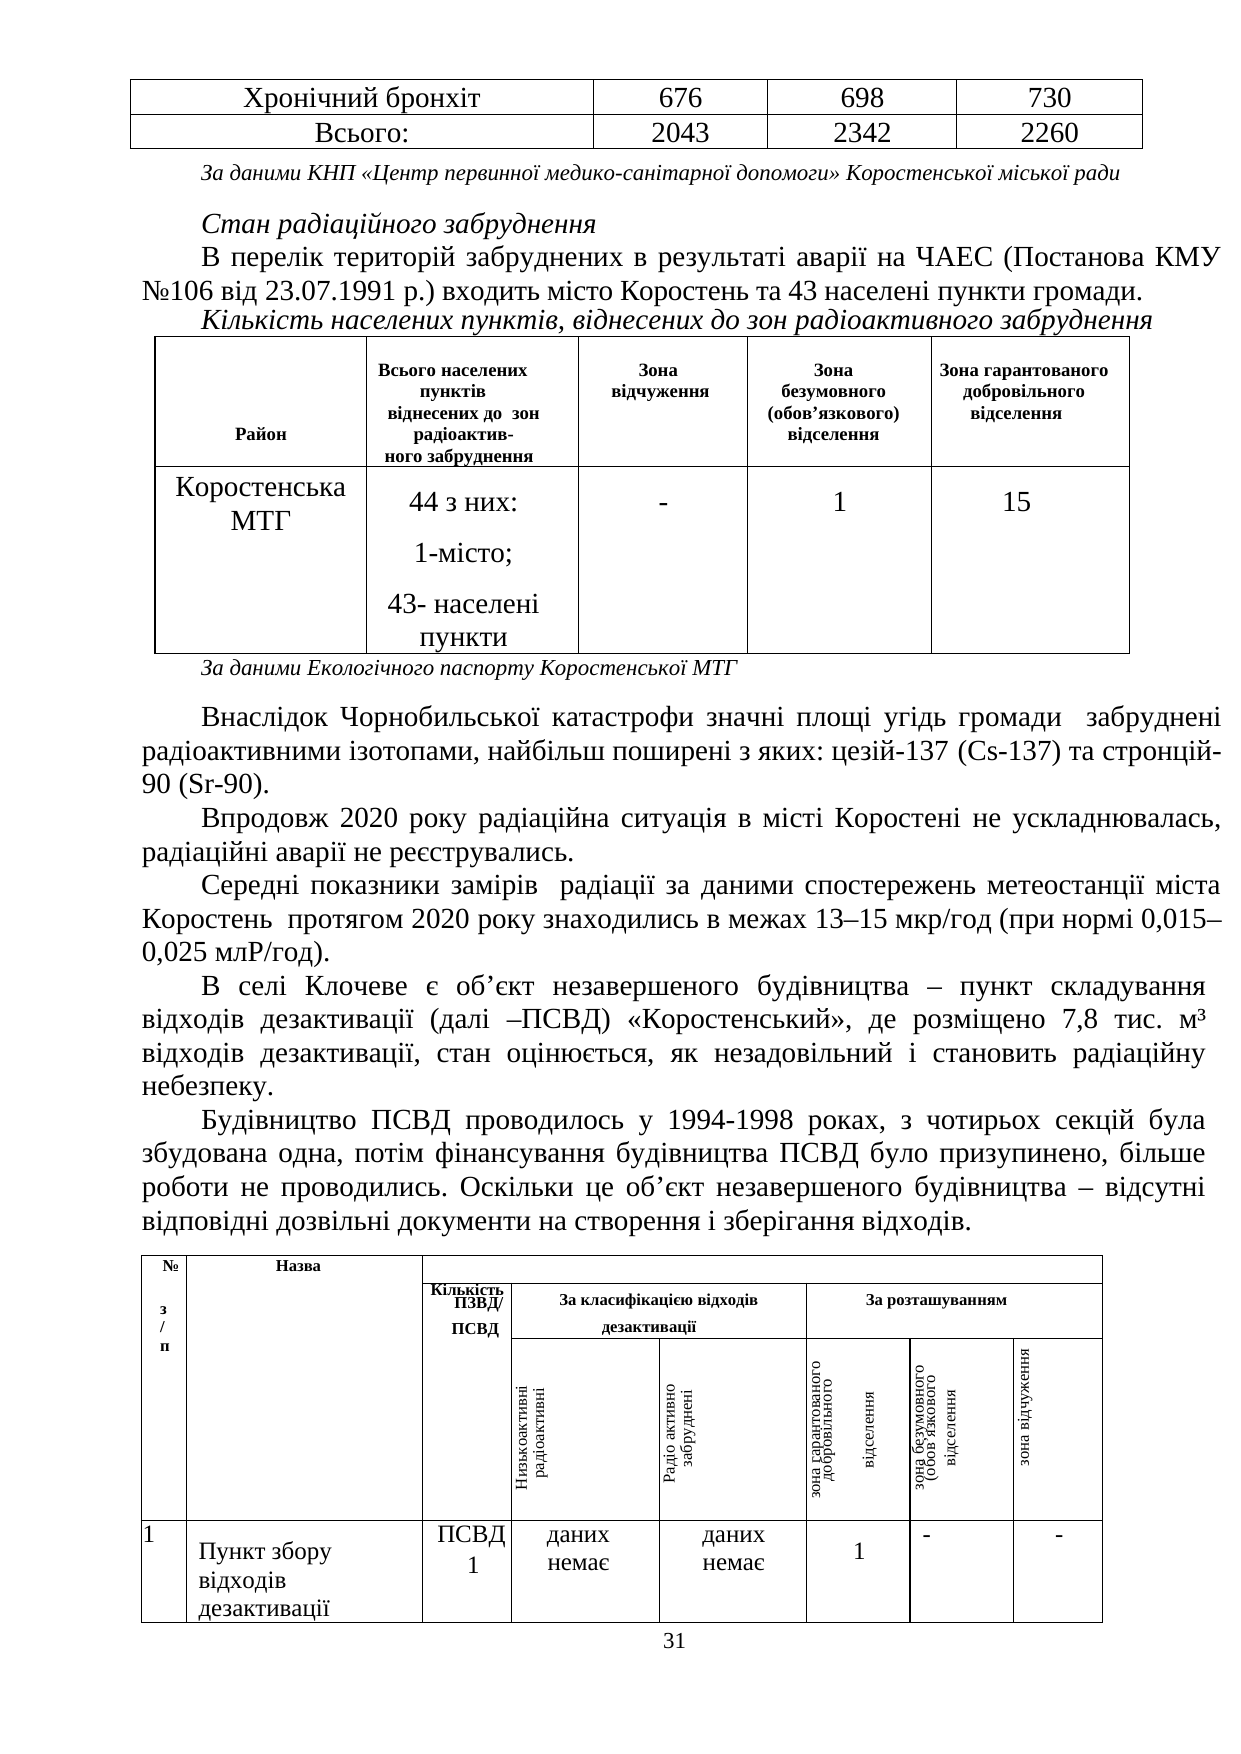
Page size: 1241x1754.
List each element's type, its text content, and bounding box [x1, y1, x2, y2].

table_cell Радіо активно забруднені [660, 1339, 806, 1520]
text Будівництво ПСВД проводилось у 1994-1998 роках, з чотирьох секцій була збудована одна, потім фінансування будівництва ПСВД було призупинено, більше роботи не проводились. Оскільки це об’єкт незавершеного будівництва – відсутні відповідні дозвільні документи на створення і зберігання відходів. [142, 1102, 1207, 1236]
table_header [423, 1256, 1102, 1283]
table_cell Низькоактивні радіоактивні [512, 1339, 659, 1520]
table_cell Коростенська МТГ [156, 467, 366, 653]
table_cell За класифікацією відходів дезактивації [512, 1284, 806, 1338]
table_cell 698 [768, 80, 956, 114]
table_cell даних немає [660, 1521, 806, 1622]
table_header Всього населених пунктів віднесених до зон радіоактив- ного забруднення [367, 337, 578, 466]
table_header Зона безумовного (обов’язкового) відселення [748, 337, 931, 466]
table_cell ПСВД 1 [423, 1521, 511, 1622]
text В перелік територій забруднених в результаті аварії на ЧАЕС (Постанова КМУ №106 від 23.07.1991 р.) входить місто Коростень та 43 населені пункти громади. [142, 239, 1222, 306]
table_cell даних немає [512, 1521, 659, 1622]
text Стан радіаційного забруднення [142, 206, 1207, 239]
table_cell 2342 [768, 115, 956, 148]
table_cell зона гарантованого добровільного відселення [807, 1339, 909, 1520]
table_cell 1 [807, 1521, 909, 1622]
text За даними Екологічного паспорту Коростенської МТГ [142, 654, 1222, 680]
text Внаслідок Чорнобильської катастрофи значні площі угідь громади забруднені радіоактивними ізотопами, найбільш поширені з яких: цезій-137 (Cs-137) та стронцій-90 (Sr-90). [142, 699, 1222, 800]
table_cell 44 з них: 1-місто; 43- населені пункти [367, 467, 578, 653]
table_cell 2260 [957, 115, 1142, 148]
table_header Назва [187, 1256, 422, 1520]
table_cell 730 [957, 80, 1142, 114]
table_cell За розташуванням [807, 1284, 1102, 1338]
table_cell 1 [142, 1521, 186, 1622]
table_header Район [156, 337, 366, 466]
table_cell - [579, 467, 747, 653]
table_cell 2043 [594, 115, 767, 148]
table_cell зона відчуження [1014, 1339, 1102, 1520]
table_header Зона гарантованого добровільного відселення [932, 337, 1129, 466]
table_cell зона безумовного (обов’язкового відселення [911, 1339, 1013, 1520]
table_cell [187, 1521, 422, 1622]
text Середні показники замірів радіації за даними спостережень метеостанції міста Коростень протягом 2020 року знаходились в межах 13–15 мкр/год (при нормі 0,015–0,025 млР/год). [142, 867, 1222, 968]
table_cell Кількість ПЗВД/ ПСВД [423, 1284, 511, 1520]
table_cell - [1014, 1521, 1102, 1622]
table_header Зона відчуження [579, 337, 747, 466]
table_cell 676 [594, 80, 767, 114]
table_cell Хронічний бронхіт [131, 80, 593, 114]
table_cell Всього: [131, 115, 593, 148]
text За даними КНП «Центр первинної медико-санітарної допомоги» Коростенської міської ради [142, 159, 1200, 185]
text В селі Клочеве є об’єкт незавершеного будівництва – пункт складування відходів дезактивації (далі –ПСВД) «Коростенський», де розміщено 7,8 тис. м³ відходів дезактивації, стан оцінюється, як незадовільний і становить радіаційну небезпеку. [142, 968, 1207, 1102]
text Кількість населених пунктів, віднесених до зон радіоактивного забруднення [142, 306, 1222, 335]
table_cell 1 [748, 467, 931, 653]
table_cell - [911, 1521, 1013, 1622]
table_cell 15 [932, 467, 1129, 653]
text Впродовж 2020 року радіаційна ситуація в місті Коростені не ускладнювалась, радіаційні аварії не реєструвались. [142, 800, 1222, 867]
table_header № з/п [142, 1256, 186, 1520]
